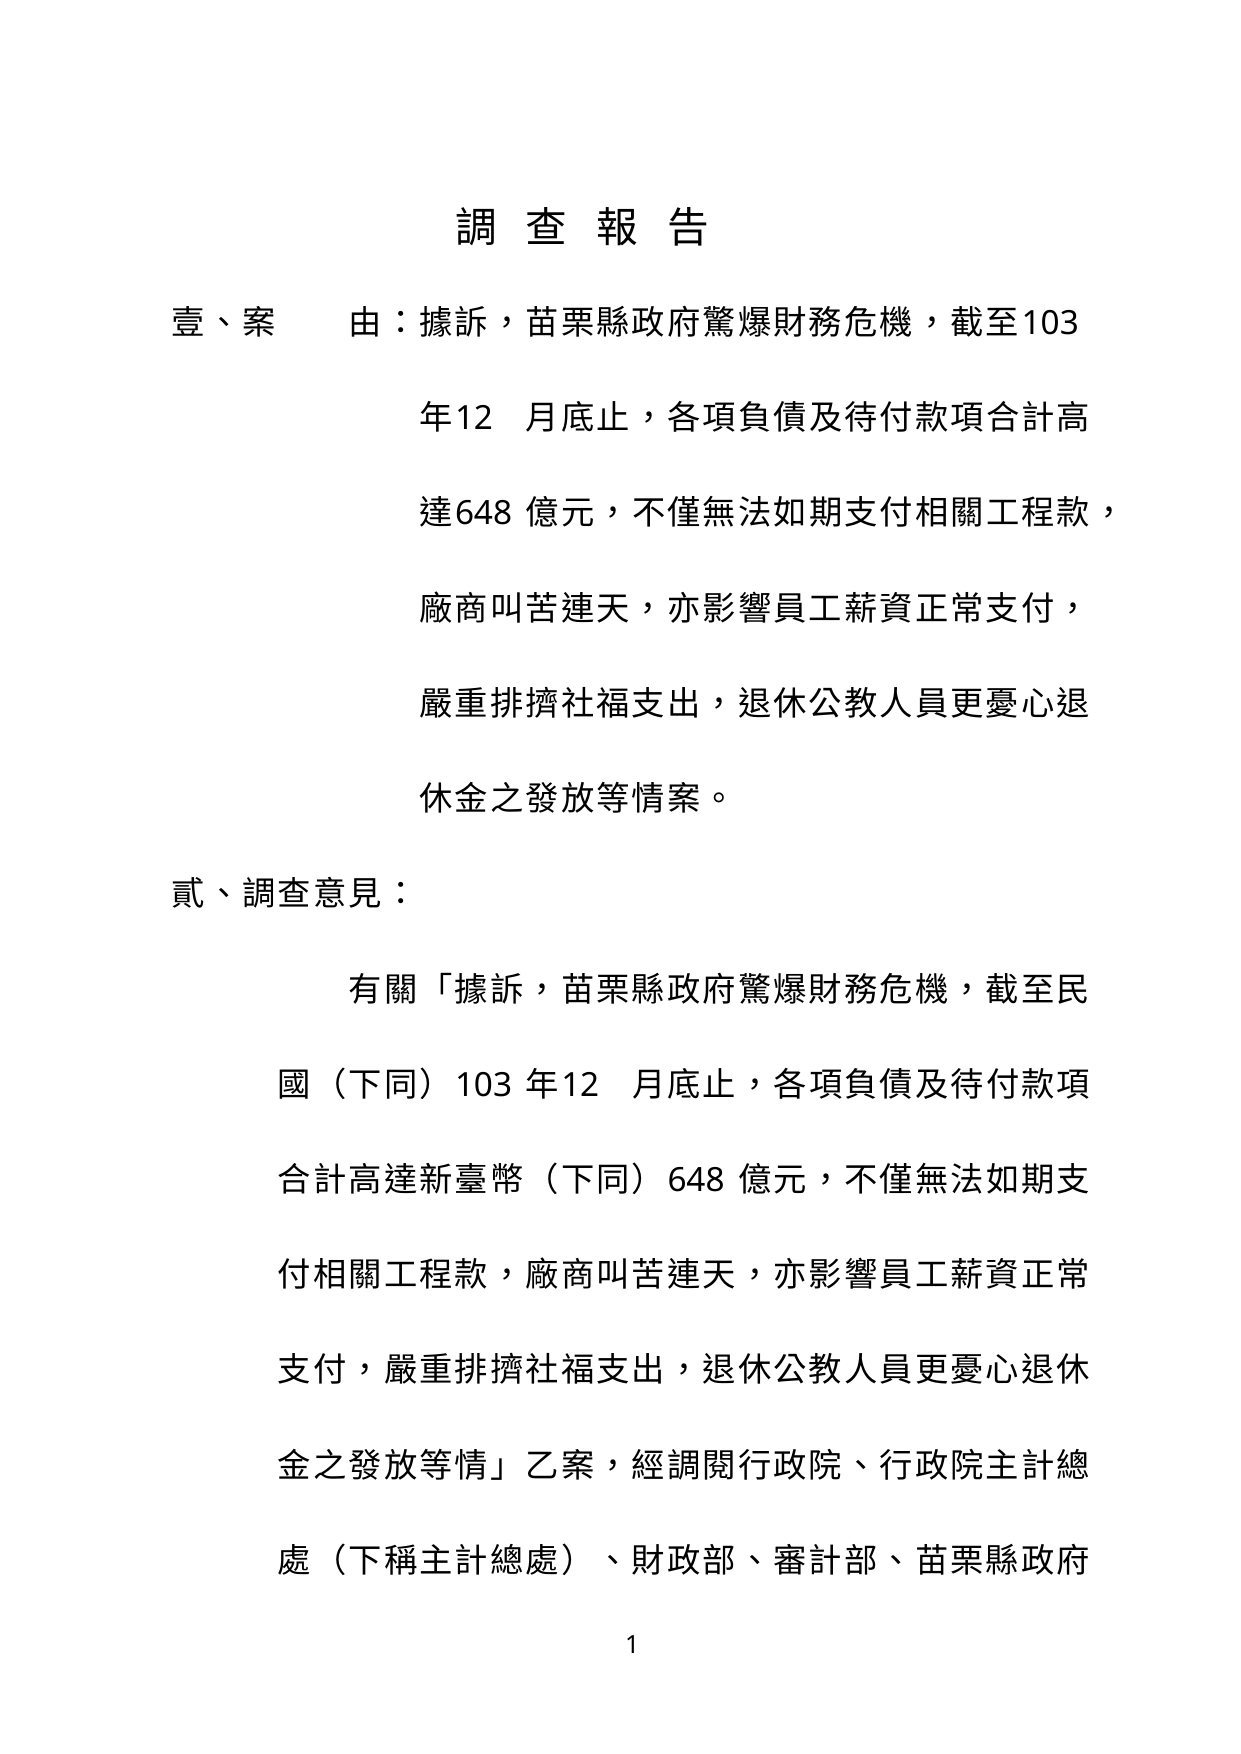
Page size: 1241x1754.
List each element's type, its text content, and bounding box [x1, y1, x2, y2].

text 調查報告 [419, 177, 1092, 272]
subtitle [244, 939, 1092, 1605]
subtitle 調查意見： [171, 844, 1092, 939]
subtitle 案 由：據訴，苗栗縣政府驚爆財務危機，截至103年12月底止，各項負債及待付款項合計高達648億元，不僅無法如期支付相關工程款，廠商叫苦連天，亦影響員工薪資正常支付，嚴重排擠社福支出，退休公教人員更憂心退休金之發放等情案。 [171, 272, 1092, 844]
